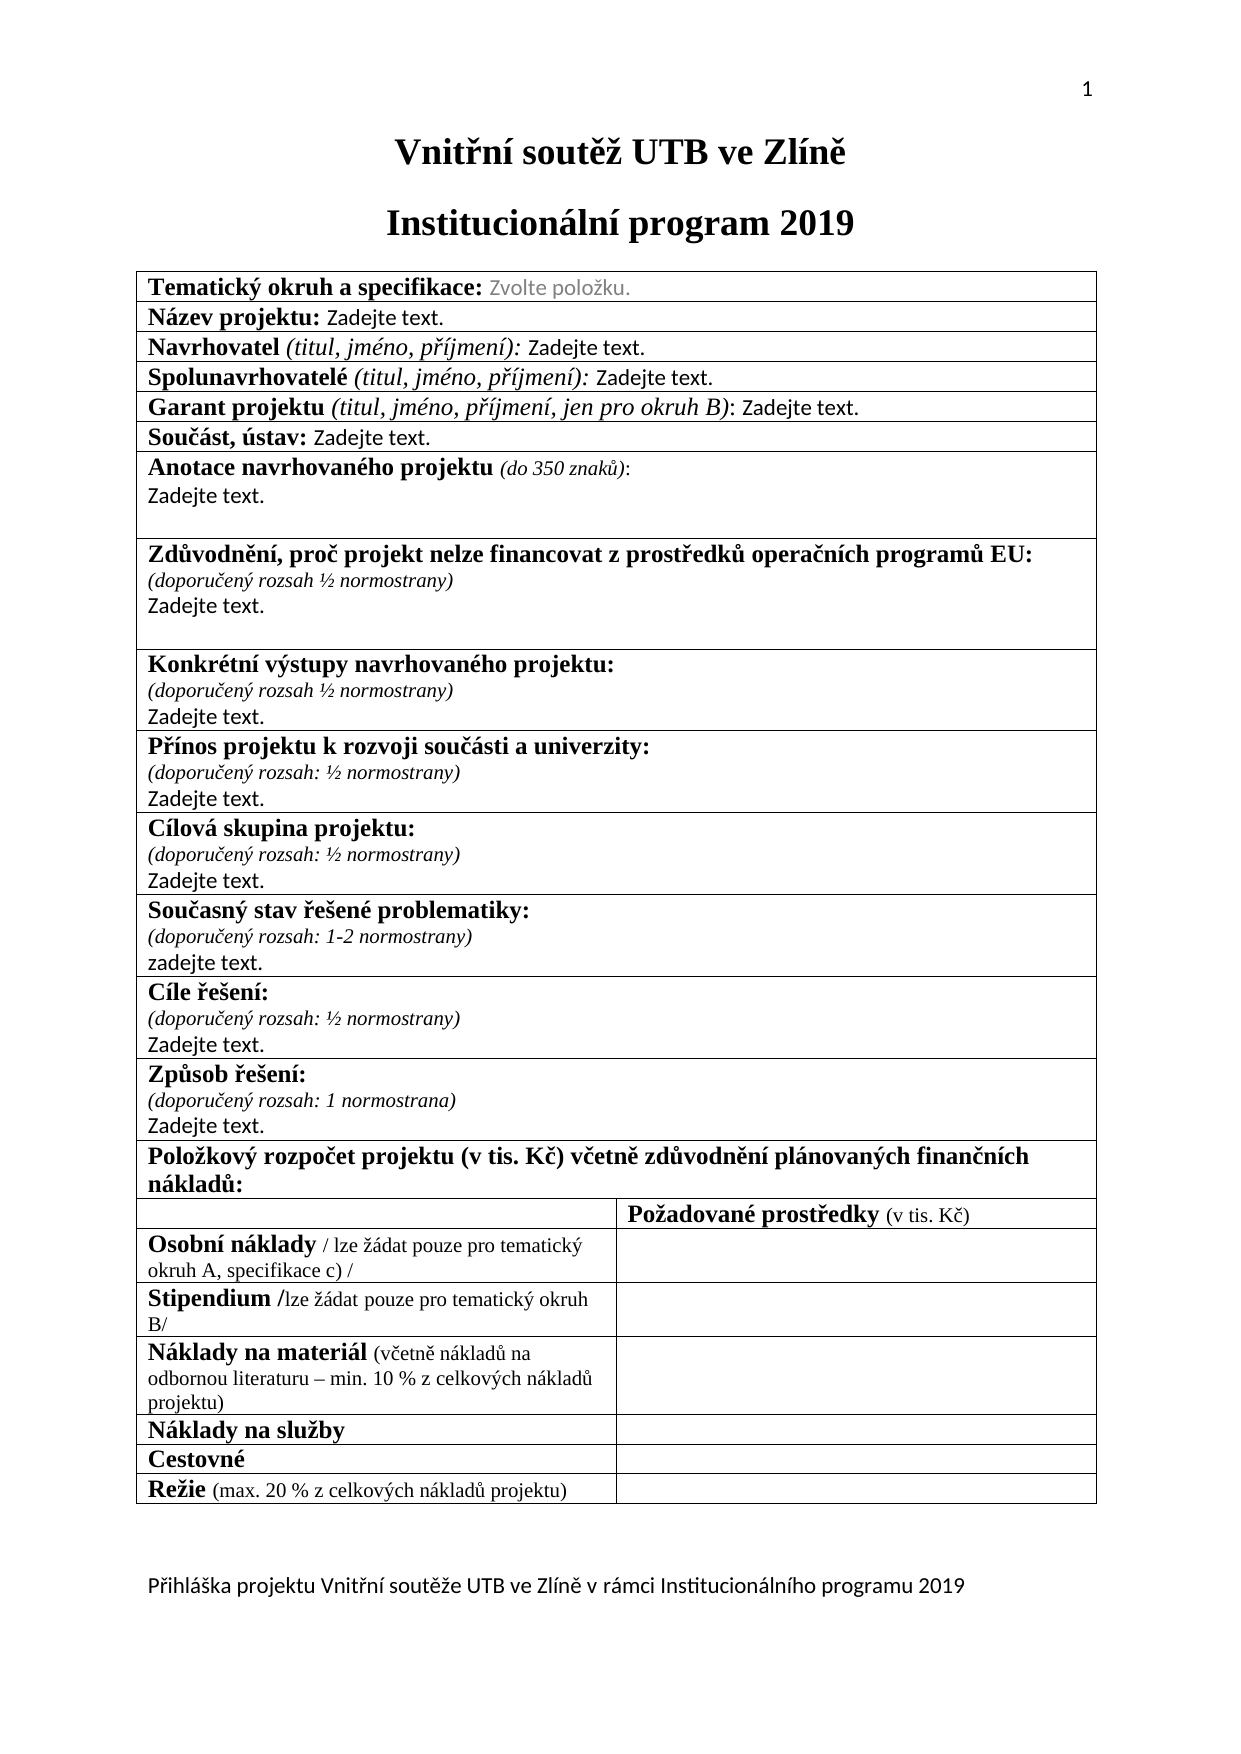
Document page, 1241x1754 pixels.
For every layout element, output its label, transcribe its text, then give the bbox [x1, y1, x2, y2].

table_cell Režie (max. 20 % z celkových nákladů projektu) [137, 1474, 616, 1503]
table_cell Cestovné [137, 1445, 616, 1473]
table_cell [617, 1337, 1096, 1414]
text Institucionální program 2019 [148, 200, 1093, 243]
table_header Tematický okruh a specifikace: [137, 272, 1096, 301]
table_cell Zdůvodnění, proč projekt nelze financovat z prostředků operačních programů EU: (doporučený rozsah ½ normostrany) [137, 539, 1096, 648]
table_cell [617, 1283, 1096, 1336]
table_cell Spolunavrhovatelé (titul, jméno, příjmení): [137, 362, 1096, 391]
table_cell Součást, ústav: [137, 422, 1096, 451]
table_cell Položkový rozpočet projektu (v tis. Kč) včetně zdůvodnění plánovaných finančních nákladů: [137, 1141, 1096, 1198]
table_cell [617, 1415, 1096, 1443]
table_cell Požadované prostředky (v tis. Kč) [617, 1199, 1096, 1228]
table_cell Konkrétní výstupy navrhovaného projektu: (doporučený rozsah ½ normostrany) [137, 650, 1096, 730]
table_cell Navrhovatel (titul, jméno, příjmení): [137, 332, 1096, 361]
table_cell Přínos projektu k rozvoji součásti a univerzity: (doporučený rozsah: ½ normostrany) [137, 731, 1096, 812]
table_cell [617, 1229, 1096, 1282]
table_cell Garant projektu (titul, jméno, příjmení, jen pro okruh B): [137, 392, 1096, 421]
table_cell Stipendium /lze žádat pouze pro tematický okruh B/ [137, 1283, 616, 1336]
table_cell Osobní náklady / lze žádat pouze pro tematický okruh A, specifikace c) / [137, 1229, 616, 1282]
table_cell [617, 1474, 1096, 1503]
table_cell [617, 1445, 1096, 1473]
table_cell Náklady na služby [137, 1415, 616, 1443]
table_cell Cíle řešení: (doporučený rozsah: ½ normostrany) [137, 977, 1096, 1058]
table_cell [137, 1199, 616, 1228]
table_cell Způsob řešení: (doporučený rozsah: 1 normostrana) [137, 1059, 1096, 1140]
table_cell Název projektu: [137, 302, 1096, 331]
text Vnitřní soutěž UTB ve Zlíně [148, 130, 1093, 173]
table_cell Anotace navrhovaného projektu (do 350 znaků): [137, 452, 1096, 538]
table_cell Současný stav řešené problematiky: (doporučený rozsah: 1-2 normostrany) [137, 895, 1096, 976]
table_cell Náklady na materiál (včetně nákladů na odbornou literaturu – min. 10 % z celkových nákladů projektu) [137, 1337, 616, 1414]
table_cell Cílová skupina projektu: (doporučený rozsah: ½ normostrany) [137, 813, 1096, 894]
